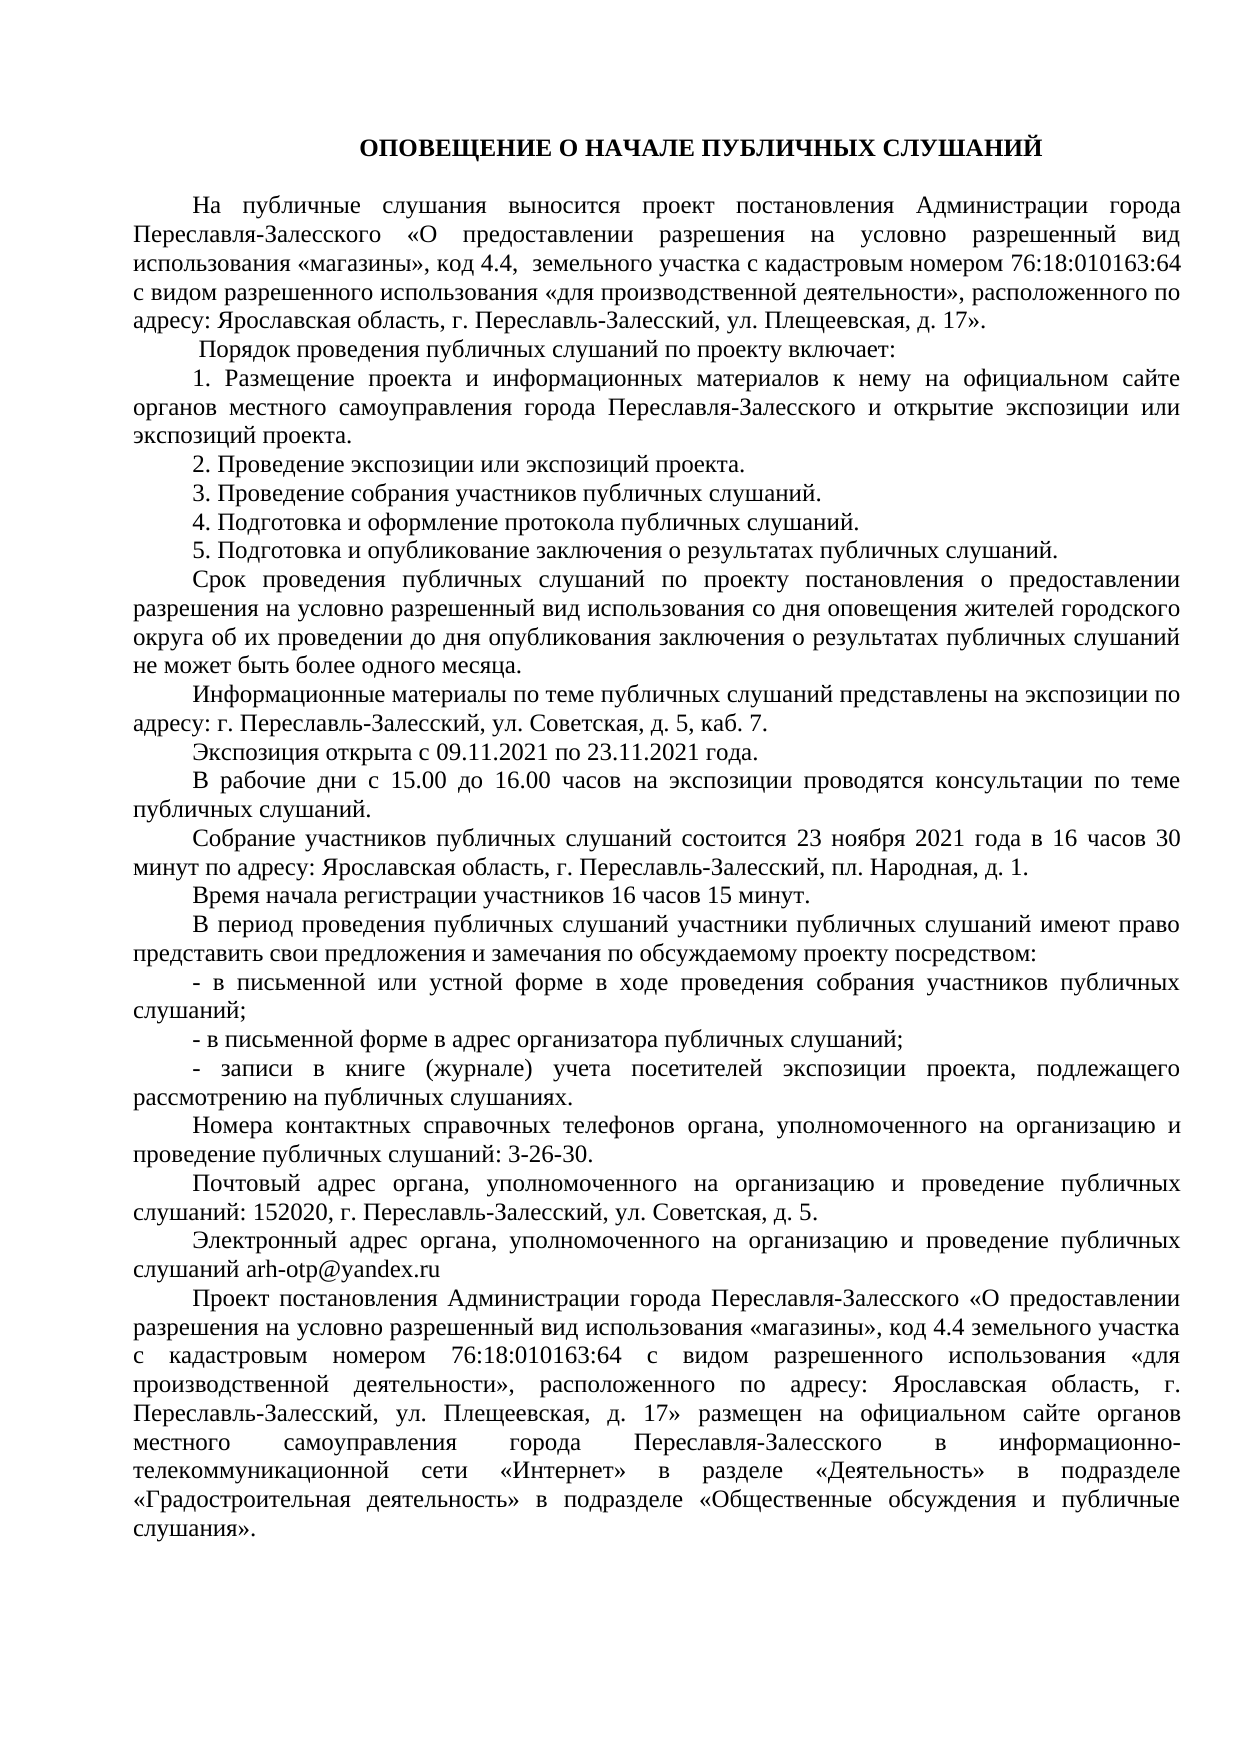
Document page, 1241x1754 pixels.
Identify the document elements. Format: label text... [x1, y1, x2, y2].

text Электронный адрес органа, уполномоченного на организацию и проведение публичных слушаний arh-otp@yandex.ru [133, 1225, 1181, 1283]
text Экспозиция открыта с 09.11.2021 по 23.11.2021 года. [133, 737, 1181, 765]
text Срок проведения публичных слушаний по проекту постановления о предоставлении разрешения на условно разрешенный вид использования со дня оповещения жителей городского округа об их проведении до дня опубликования заключения о результатах публичных слушаний не может быть более одного месяца. [133, 564, 1181, 679]
text Номера контактных справочных телефонов органа, уполномоченного на организацию и проведение публичных слушаний: 3-26-30. [133, 1110, 1181, 1168]
text 5. Подготовка и опубликование заключения о результатах публичных слушаний. [133, 535, 1181, 564]
text В период проведения публичных слушаний участники публичных слушаний имеют право представить свои предложения и замечания по обсуждаемому проекту посредством: [133, 909, 1181, 967]
text - в письменной форме в адрес организатора публичных слушаний; [133, 1024, 1181, 1053]
text - в письменной или устной форме в ходе проведения собрания участников публичных слушаний; [133, 967, 1181, 1024]
text 3. Проведение собрания участников публичных слушаний. [133, 478, 1181, 507]
text 1. Размещение проекта и информационных материалов к нему на официальном сайте органов местного самоуправления города Переславля-Залесского и открытие экспозиции или экспозиций проекта. [133, 363, 1181, 449]
text В рабочие дни с 15.00 до 16.00 часов на экспозиции проводятся консультации по теме публичных слушаний. [133, 765, 1181, 823]
text Почтовый адрес органа, уполномоченного на организацию и проведение публичных слушаний: 152020, г. Переславль-Залесский, ул. Советская, д. 5. [133, 1168, 1181, 1225]
text Время начала регистрации участников 16 часов 15 минут. [133, 880, 1181, 909]
text На публичные слушания выносится проект постановления Администрации города Переславля-Залесского «О предоставлении разрешения на условно разрешенный вид использования «магазины», код 4.4, земельного участка с кадастровым номером 76:18:010163:64 с видом разрешенного использования «для производственной деятельности», расположенного по адресу: Ярославская область, г. Переславль-Залесский, ул. Плещеевская, д. 17». [133, 190, 1181, 334]
text Проект постановления Администрации города Переславля-Залесского «О предоставлении разрешения на условно разрешенный вид использования «магазины», код 4.4 земельного участка с кадастровым номером 76:18:010163:64 с видом разрешенного использования «для производственной деятельности», расположенного по адресу: Ярославская область, г. Переславль-Залесский, ул. Плещеевская, д. 17» размещен на официальном сайте органов местного самоуправления города Переславля-Залесского в информационно-телекоммуникационной сети «Интернет» в разделе «Деятельность» в подразделе «Градостроительная деятельность» в подразделе «Общественные обсуждения и публичные слушания». [133, 1283, 1181, 1542]
text - записи в книге (журнале) учета посетителей экспозиции проекта, подлежащего рассмотрению на публичных слушаниях. [133, 1053, 1181, 1110]
text Информационные материалы по теме публичных слушаний представлены на экспозиции по адресу: г. Переславль-Залесский, ул. Советская, д. 5, каб. 7. [133, 679, 1181, 737]
text 2. Проведение экспозиции или экспозиций проекта. [133, 449, 1181, 478]
text 4. Подготовка и оформление протокола публичных слушаний. [133, 507, 1181, 535]
text Порядок проведения публичных слушаний по проекту включает: [133, 334, 1181, 363]
text ОПОВЕЩЕНИЕ О НАЧАЛЕ ПУБЛИЧНЫХ СЛУШАНИЙ [148, 133, 1181, 162]
text Собрание участников публичных слушаний состоится 23 ноября 2021 года в 16 часов 30 минут по адресу: Ярославская область, г. Переславль-Залесский, пл. Народная, д. 1. [133, 823, 1181, 880]
